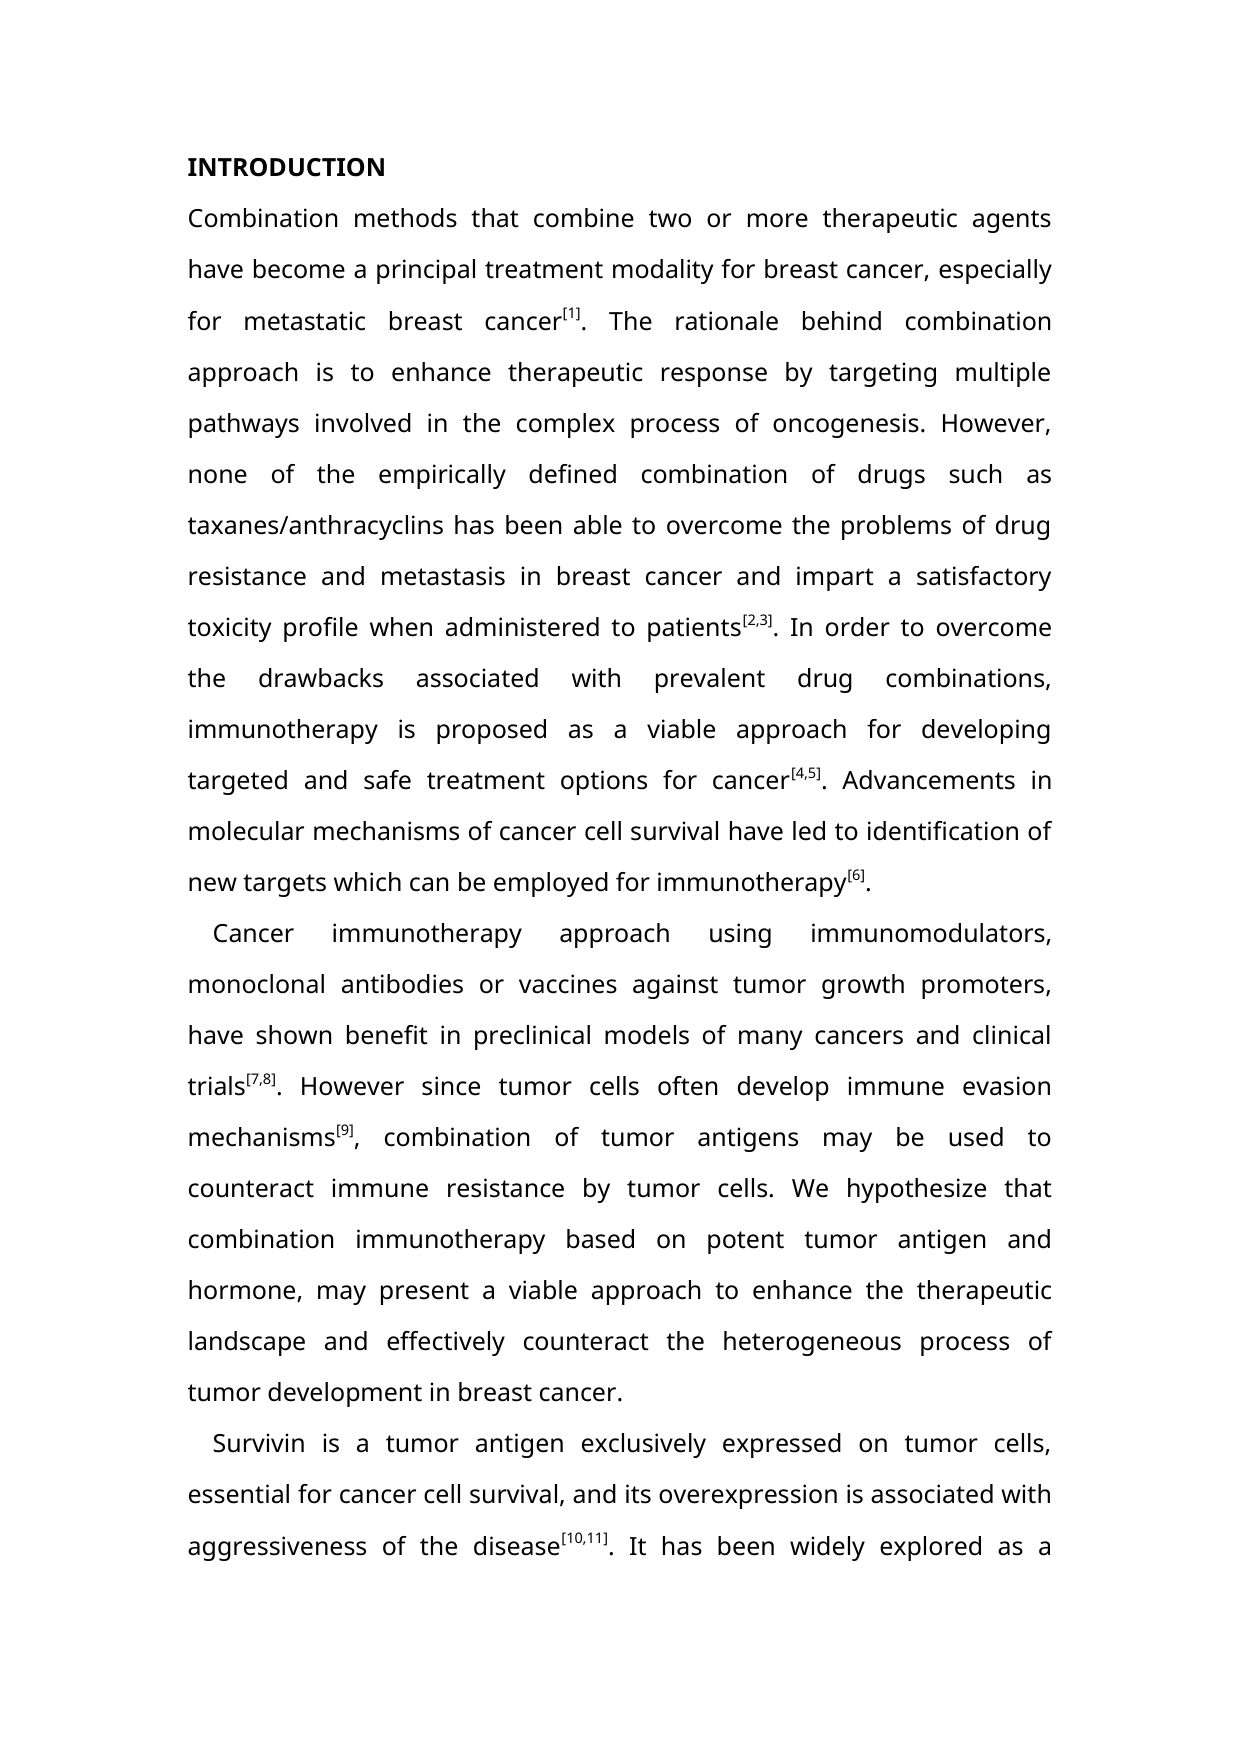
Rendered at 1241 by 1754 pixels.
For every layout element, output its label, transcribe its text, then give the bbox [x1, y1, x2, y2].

text Combination methods that combine two or more therapeutic agents have become a principal treatment modality for breast cancer, especially for metastatic breast cancer[1]. The rationale behind combination approach is to enhance therapeutic response by targeting multiple pathways involved in the complex process of oncogenesis. However, none of the empirically defined combination of drugs such as taxanes/anthracyclins has been able to overcome the problems of drug resistance and metastasis in breast cancer and impart a satisfactory toxicity profile when administered to patients[2,3]. In order to overcome the drawbacks associated with prevalent drug combinations, immunotherapy is proposed as a viable approach for developing targeted and safe treatment options for cancer[4,5]. Advancements in molecular mechanisms of cancer cell survival have led to identification of new targets which can be employed for immunotherapy[6]. [187, 201, 1053, 899]
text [187, 1426, 1053, 1562]
text Cancer immunotherapy approach using immunomodulators, monoclonal antibodies or vaccines against tumor growth promoters, have shown benefit in preclinical models of many cancers and clinical trials[7,8]. However since tumor cells often develop immune evasion mechanisms[9], combination of tumor antigens may be used to counteract immune resistance by tumor cells. We hypothesize that combination immunotherapy based on potent tumor antigen and hormone, may present a viable approach to enhance the therapeutic landscape and effectively counteract the heterogeneous process of tumor development in breast cancer. [187, 916, 1053, 1409]
text INTRODUCTION [187, 150, 1053, 184]
